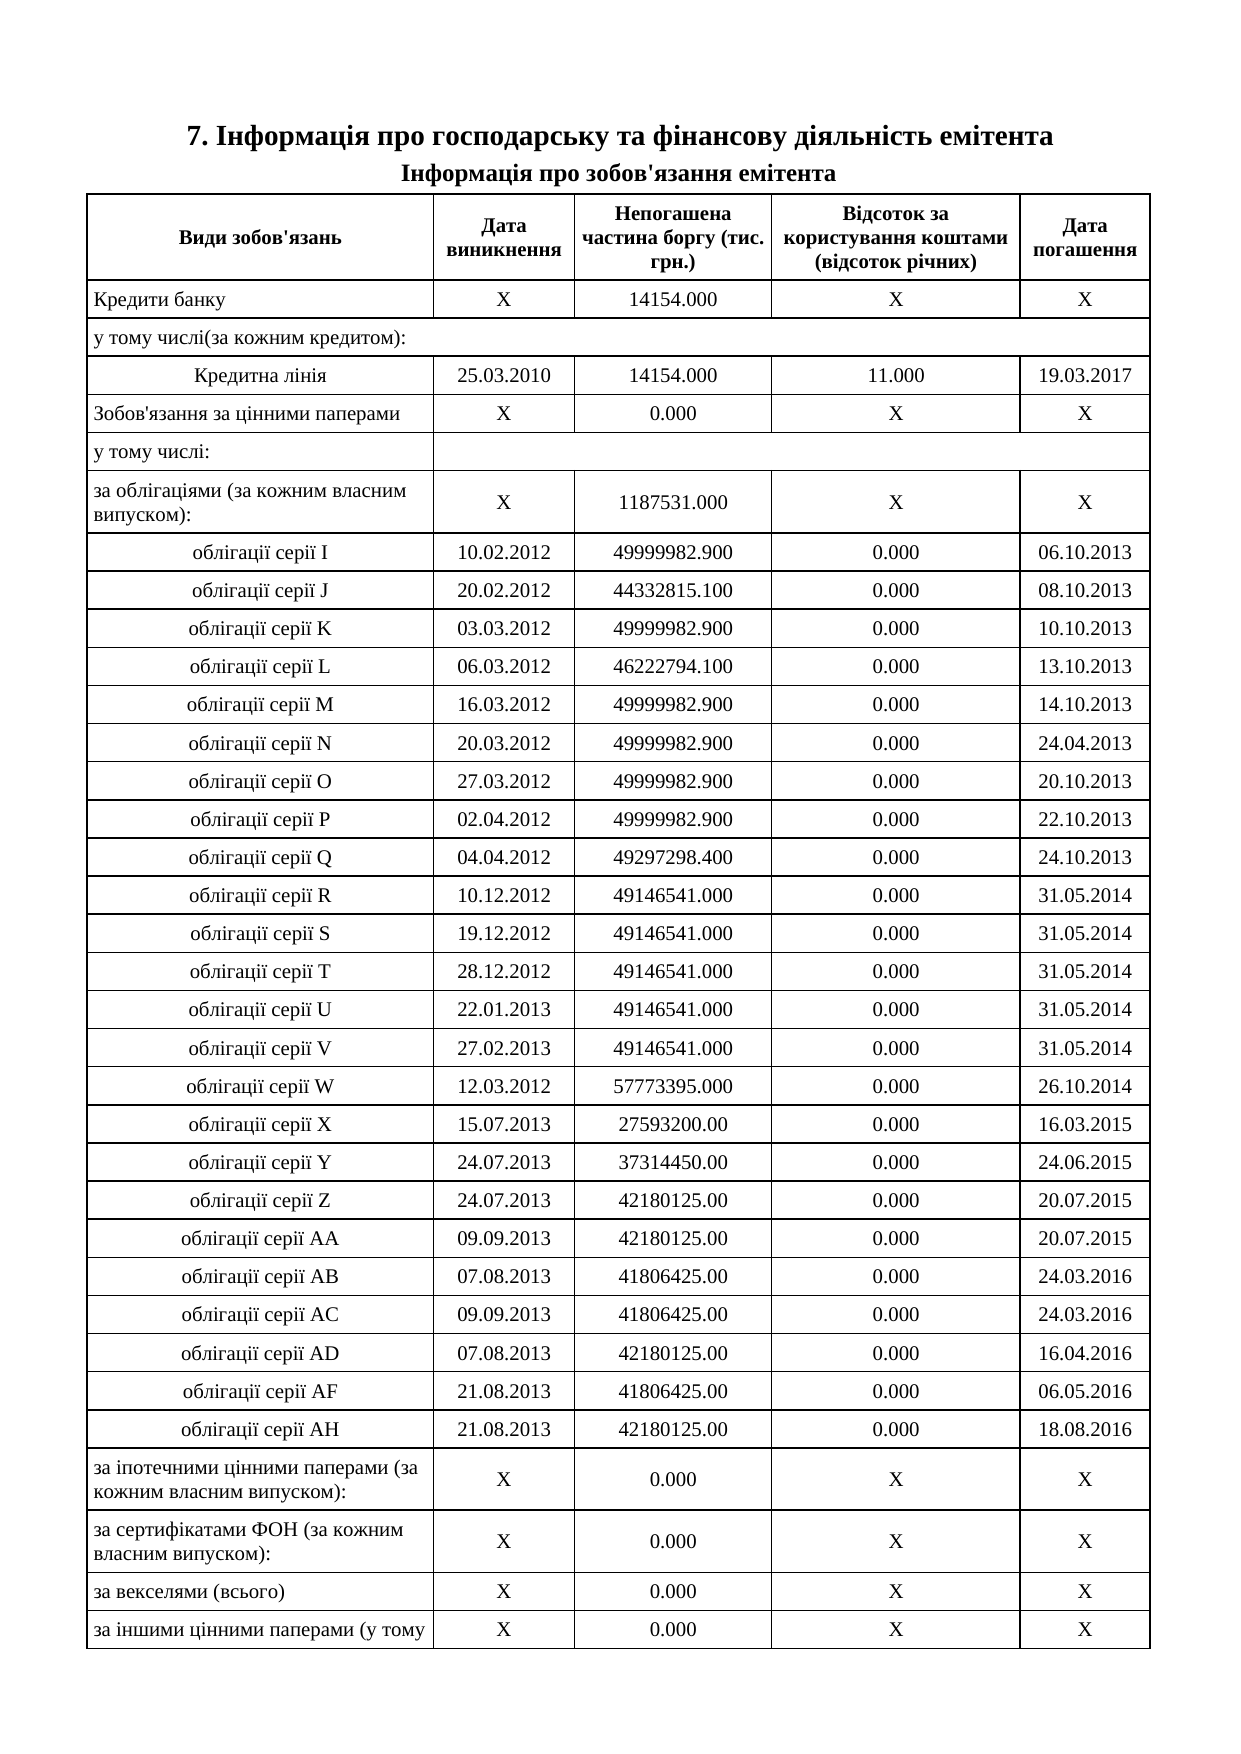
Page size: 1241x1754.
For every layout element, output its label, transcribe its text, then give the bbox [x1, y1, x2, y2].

table_cell 31.05.2014 [1021, 953, 1149, 989]
table_cell 0.000 [772, 915, 1019, 951]
table_cell облiгацiї серiї AC [88, 1296, 433, 1333]
table_cell 19.12.2012 [434, 915, 574, 951]
table_cell 0.000 [575, 1511, 771, 1571]
table_cell облiгацiї серiї Q [88, 839, 433, 875]
table_cell 49999982.900 [575, 686, 771, 723]
table_cell 21.08.2013 [434, 1372, 574, 1409]
table_cell 09.09.2013 [434, 1296, 574, 1333]
table_cell облiгацiї серiї U [88, 991, 433, 1028]
table_cell 0.000 [772, 1220, 1019, 1256]
table_cell 42180125.00 [575, 1220, 771, 1256]
table_cell X [434, 1573, 574, 1609]
table_cell 02.04.2012 [434, 801, 574, 837]
subtitle 7. Інформація про господарську та фінансову діяльність емітента [89, 118, 1152, 152]
table_cell 20.07.2015 [1021, 1182, 1149, 1218]
table_cell 41806425.00 [575, 1258, 771, 1294]
table_cell 42180125.00 [575, 1411, 771, 1447]
table_cell облiгацiї серiї Y [88, 1144, 433, 1180]
table_cell X [772, 471, 1019, 532]
table_cell облiгацiї серiї O [88, 762, 433, 799]
table_cell 0.000 [772, 953, 1019, 989]
table_cell 0.000 [772, 839, 1019, 875]
table_cell 15.07.2013 [434, 1106, 574, 1142]
table_cell 41806425.00 [575, 1372, 771, 1409]
table_cell 31.05.2014 [1021, 991, 1149, 1028]
table_cell 19.03.2017 [1021, 357, 1149, 393]
table_cell 24.07.2013 [434, 1144, 574, 1180]
table_cell 0.000 [772, 648, 1019, 684]
table_cell X [1021, 1511, 1149, 1571]
table_cell 46222794.100 [575, 648, 771, 684]
table_cell 25.03.2010 [434, 357, 574, 393]
table_cell облiгацiї серiї R [88, 877, 433, 913]
table_cell 49146541.000 [575, 877, 771, 913]
table_cell 41806425.00 [575, 1296, 771, 1333]
table_cell 0.000 [575, 1611, 771, 1648]
table_cell 20.02.2012 [434, 572, 574, 608]
table_cell 24.10.2013 [1021, 839, 1149, 875]
table_cell облiгацiї серiї AA [88, 1220, 433, 1256]
table_cell 0.000 [772, 1258, 1019, 1294]
table_cell облiгацiї серiї AH [88, 1411, 433, 1447]
table_cell 13.10.2013 [1021, 648, 1149, 684]
table_cell 31.05.2014 [1021, 877, 1149, 913]
table_cell 08.10.2013 [1021, 572, 1149, 608]
table_cell 44332815.100 [575, 572, 771, 608]
table_header Види зобов'язань [88, 195, 433, 279]
table_cell 49999982.900 [575, 534, 771, 570]
table_cell [434, 433, 1149, 470]
table_cell 0.000 [772, 534, 1019, 570]
table_cell X [1021, 1573, 1149, 1609]
table_cell облiгацiї серiї AF [88, 1372, 433, 1409]
table_header Дата погашення [1021, 195, 1149, 279]
table_cell 0.000 [772, 1067, 1019, 1104]
table_cell 0.000 [772, 572, 1019, 608]
table_cell облiгацiї серiї L [88, 648, 433, 684]
table_cell 10.12.2012 [434, 877, 574, 913]
table_header Відсоток за користування коштами (відсоток річних) [772, 195, 1019, 279]
table_cell 42180125.00 [575, 1334, 771, 1371]
table_cell 0.000 [772, 877, 1019, 913]
table_cell 49999982.900 [575, 762, 771, 799]
table_cell Кредитна лiнiя [88, 357, 433, 393]
table_cell 0.000 [772, 724, 1019, 761]
table_cell 0.000 [575, 395, 771, 432]
table_cell 10.02.2012 [434, 534, 574, 570]
table_cell облiгацiї серiї X [88, 1106, 433, 1142]
table_cell 24.06.2015 [1021, 1144, 1149, 1180]
table_cell 0.000 [772, 1106, 1019, 1142]
table_cell 49999982.900 [575, 724, 771, 761]
table_cell за векселями (всього) [88, 1573, 433, 1609]
table_cell 24.07.2013 [434, 1182, 574, 1218]
table_cell 07.08.2013 [434, 1258, 574, 1294]
table_cell 0.000 [772, 1411, 1019, 1447]
table_cell 0.000 [772, 1296, 1019, 1333]
table_cell 0.000 [772, 686, 1019, 723]
table_header Дата виникнення [434, 195, 574, 279]
table_cell Зобов'язання за цінними паперами [88, 395, 433, 432]
table_cell у тому числі: [88, 433, 433, 470]
table_cell облiгацiї серiї P [88, 801, 433, 837]
table_cell 37314450.00 [575, 1144, 771, 1180]
table_cell 49297298.400 [575, 839, 771, 875]
table_cell X [434, 281, 574, 317]
table_cell 49146541.000 [575, 991, 771, 1028]
table_cell облiгацiї серiї Z [88, 1182, 433, 1218]
table_cell облiгацiї серiї W [88, 1067, 433, 1104]
table_cell X [1021, 395, 1149, 432]
table_cell 26.10.2014 [1021, 1067, 1149, 1104]
table_header Інформація про зобов'язання емітента [87, 152, 1150, 193]
table_cell 16.04.2016 [1021, 1334, 1149, 1371]
table_cell 16.03.2012 [434, 686, 574, 723]
table_cell X [1021, 1449, 1149, 1509]
table_cell облiгацiї серiї J [88, 572, 433, 608]
table_cell 06.05.2016 [1021, 1372, 1149, 1409]
table_cell X [772, 281, 1019, 317]
table_cell облiгацiї серiї M [88, 686, 433, 723]
table_cell 0.000 [772, 801, 1019, 837]
table_cell облiгацiї серiї S [88, 915, 433, 951]
table_cell 09.09.2013 [434, 1220, 574, 1256]
table_cell 06.03.2012 [434, 648, 574, 684]
table_cell за облігаціями (за кожним власним випуском): [88, 471, 433, 532]
table_cell X [772, 1449, 1019, 1509]
table_cell 28.12.2012 [434, 953, 574, 989]
table_cell 27.03.2012 [434, 762, 574, 799]
table_cell 0.000 [575, 1449, 771, 1509]
table_cell 03.03.2012 [434, 610, 574, 646]
table_cell 14154.000 [575, 357, 771, 393]
table_cell Кредити банку [88, 281, 433, 317]
table_cell 0.000 [772, 762, 1019, 799]
table_cell 0.000 [772, 1182, 1019, 1218]
table_cell 31.05.2014 [1021, 1029, 1149, 1066]
table_cell X [1021, 471, 1149, 532]
table_cell X [1021, 281, 1149, 317]
table_cell 0.000 [772, 1144, 1019, 1180]
table_cell X [772, 1573, 1019, 1609]
table_cell 27593200.00 [575, 1106, 771, 1142]
table_cell 49146541.000 [575, 915, 771, 951]
table_cell 06.10.2013 [1021, 534, 1149, 570]
table_cell 31.05.2014 [1021, 915, 1149, 951]
table_cell облiгацiї серiї V [88, 1029, 433, 1066]
table_cell 24.04.2013 [1021, 724, 1149, 761]
table_cell 16.03.2015 [1021, 1106, 1149, 1142]
table_cell 20.03.2012 [434, 724, 574, 761]
table_header Непогашена частина боргу (тис. грн.) [575, 195, 771, 279]
table_cell X [772, 1511, 1019, 1571]
table_cell облiгацiї серiї K [88, 610, 433, 646]
table_cell 22.01.2013 [434, 991, 574, 1028]
table_cell за іпотечними цінними паперами (за кожним власним випуском): [88, 1449, 433, 1509]
table_cell 0.000 [772, 1372, 1019, 1409]
table_cell 07.08.2013 [434, 1334, 574, 1371]
table_cell 12.03.2012 [434, 1067, 574, 1104]
table_cell X [772, 1611, 1019, 1648]
table_cell у тому числі(за кожним кредитом): [88, 319, 1149, 355]
table_cell 14154.000 [575, 281, 771, 317]
table_cell облiгацiї серiї AD [88, 1334, 433, 1371]
table_cell за сертифікатами ФОН (за кожним власним випуском): [88, 1511, 433, 1571]
table_cell облiгацiї серiї N [88, 724, 433, 761]
table_cell 1187531.000 [575, 471, 771, 532]
table_cell X [772, 395, 1019, 432]
table_cell 14.10.2013 [1021, 686, 1149, 723]
table_cell облiгацiї серiї I [88, 534, 433, 570]
table_cell 24.03.2016 [1021, 1296, 1149, 1333]
table_cell 20.10.2013 [1021, 762, 1149, 799]
table_cell 42180125.00 [575, 1182, 771, 1218]
table_cell 21.08.2013 [434, 1411, 574, 1447]
table_cell 27.02.2013 [434, 1029, 574, 1066]
table_cell X [434, 1611, 574, 1648]
table_cell X [1021, 1611, 1149, 1648]
table_cell 49999982.900 [575, 610, 771, 646]
table_cell 0.000 [575, 1573, 771, 1609]
table_cell 11.000 [772, 357, 1019, 393]
table_cell 04.04.2012 [434, 839, 574, 875]
table_cell 20.07.2015 [1021, 1220, 1149, 1256]
table_cell X [434, 1511, 574, 1571]
table_cell 22.10.2013 [1021, 801, 1149, 837]
table_cell 57773395.000 [575, 1067, 771, 1104]
table_cell X [434, 395, 574, 432]
table_cell 18.08.2016 [1021, 1411, 1149, 1447]
table_cell облiгацiї серiї T [88, 953, 433, 989]
table_cell 49146541.000 [575, 1029, 771, 1066]
table_cell 0.000 [772, 991, 1019, 1028]
table_cell 24.03.2016 [1021, 1258, 1149, 1294]
table_cell X [434, 471, 574, 532]
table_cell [88, 1611, 433, 1648]
table_cell X [434, 1449, 574, 1509]
table_cell 0.000 [772, 1029, 1019, 1066]
table_cell 10.10.2013 [1021, 610, 1149, 646]
table_cell 0.000 [772, 1334, 1019, 1371]
table_cell 49146541.000 [575, 953, 771, 989]
table_cell облiгацiї серiї AB [88, 1258, 433, 1294]
table_cell 49999982.900 [575, 801, 771, 837]
table_cell 0.000 [772, 610, 1019, 646]
